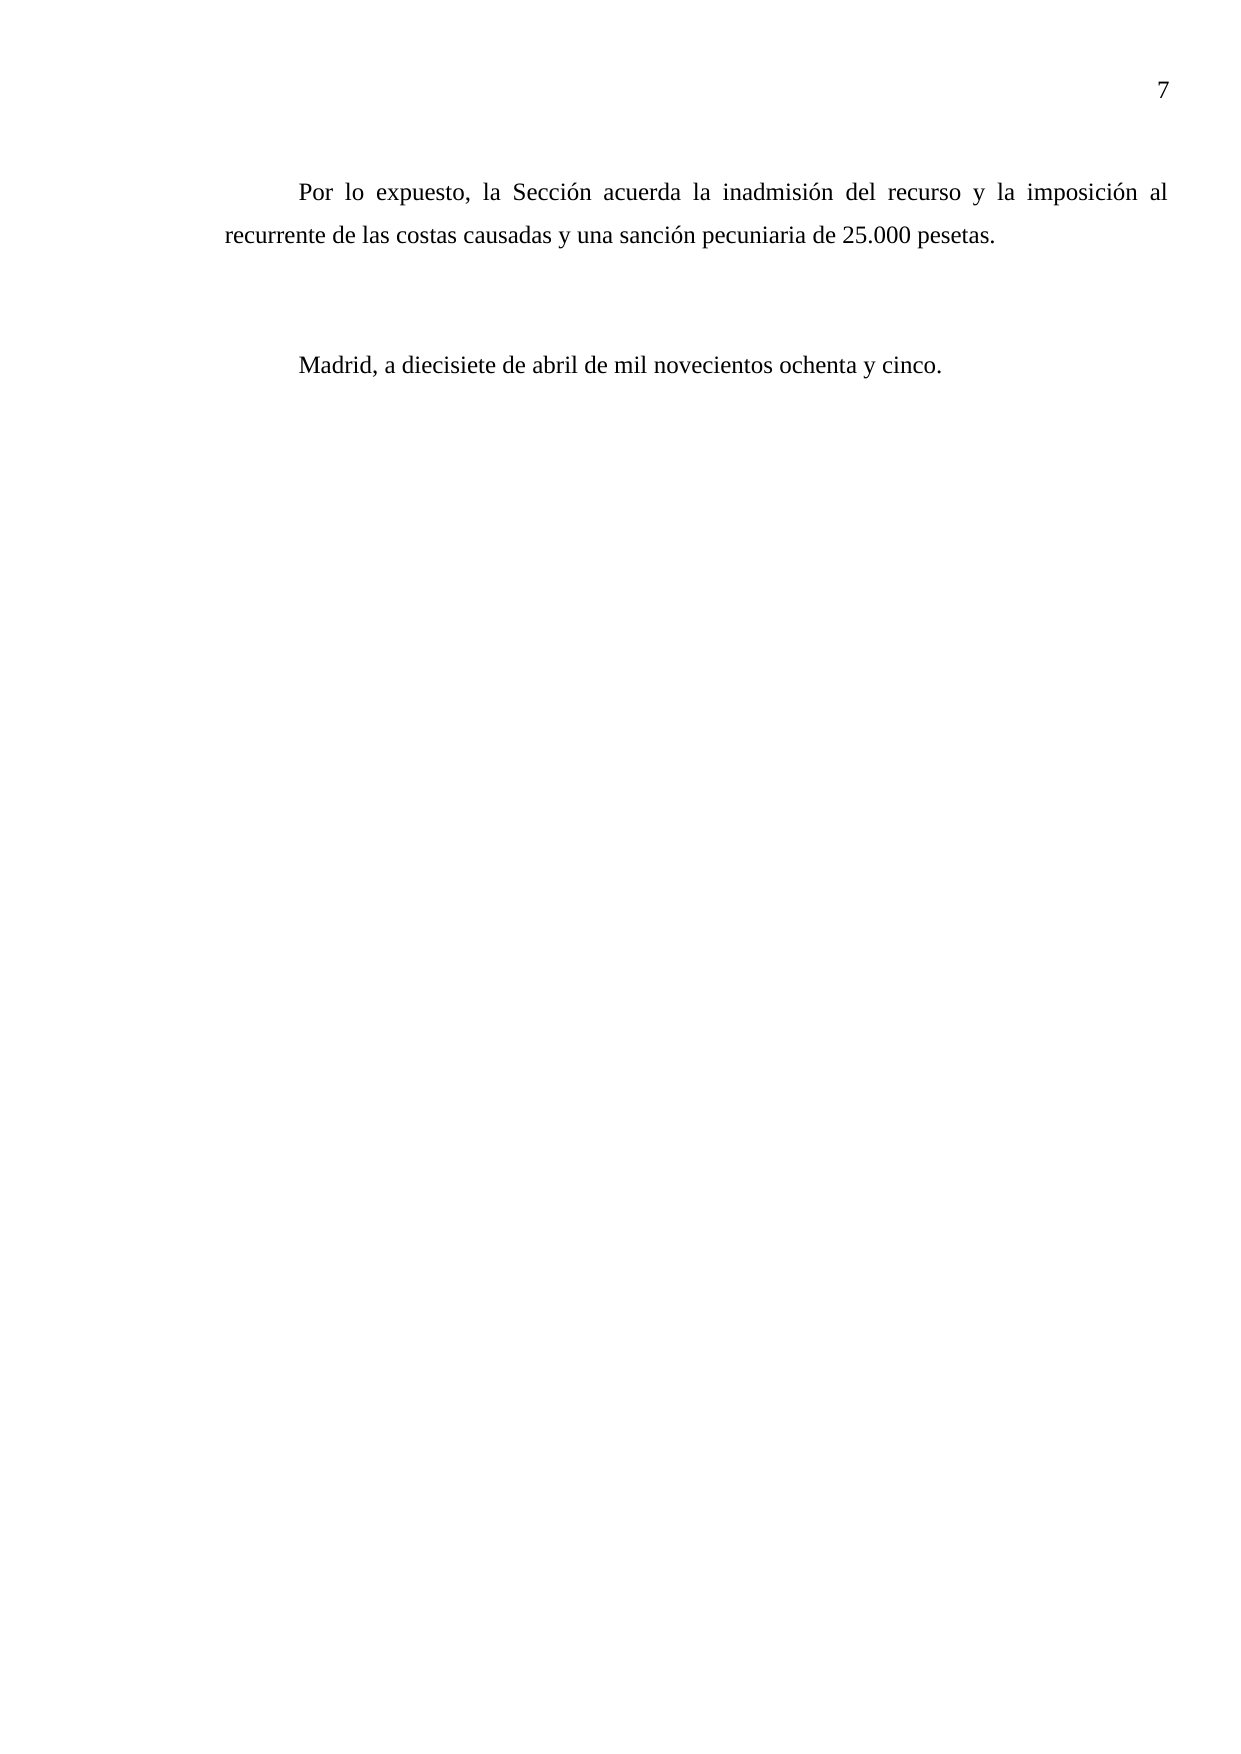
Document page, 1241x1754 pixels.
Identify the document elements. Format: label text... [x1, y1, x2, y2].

text Madrid, a diecisiete de abril de mil novecientos ochenta y cinco. [224, 350, 1169, 378]
text Por lo expuesto, la Sección acuerda la inadmisión del recurso y la imposición al recurrente de las costas causadas y una sanción pecuniaria de 25.000 pesetas. [224, 177, 1169, 249]
